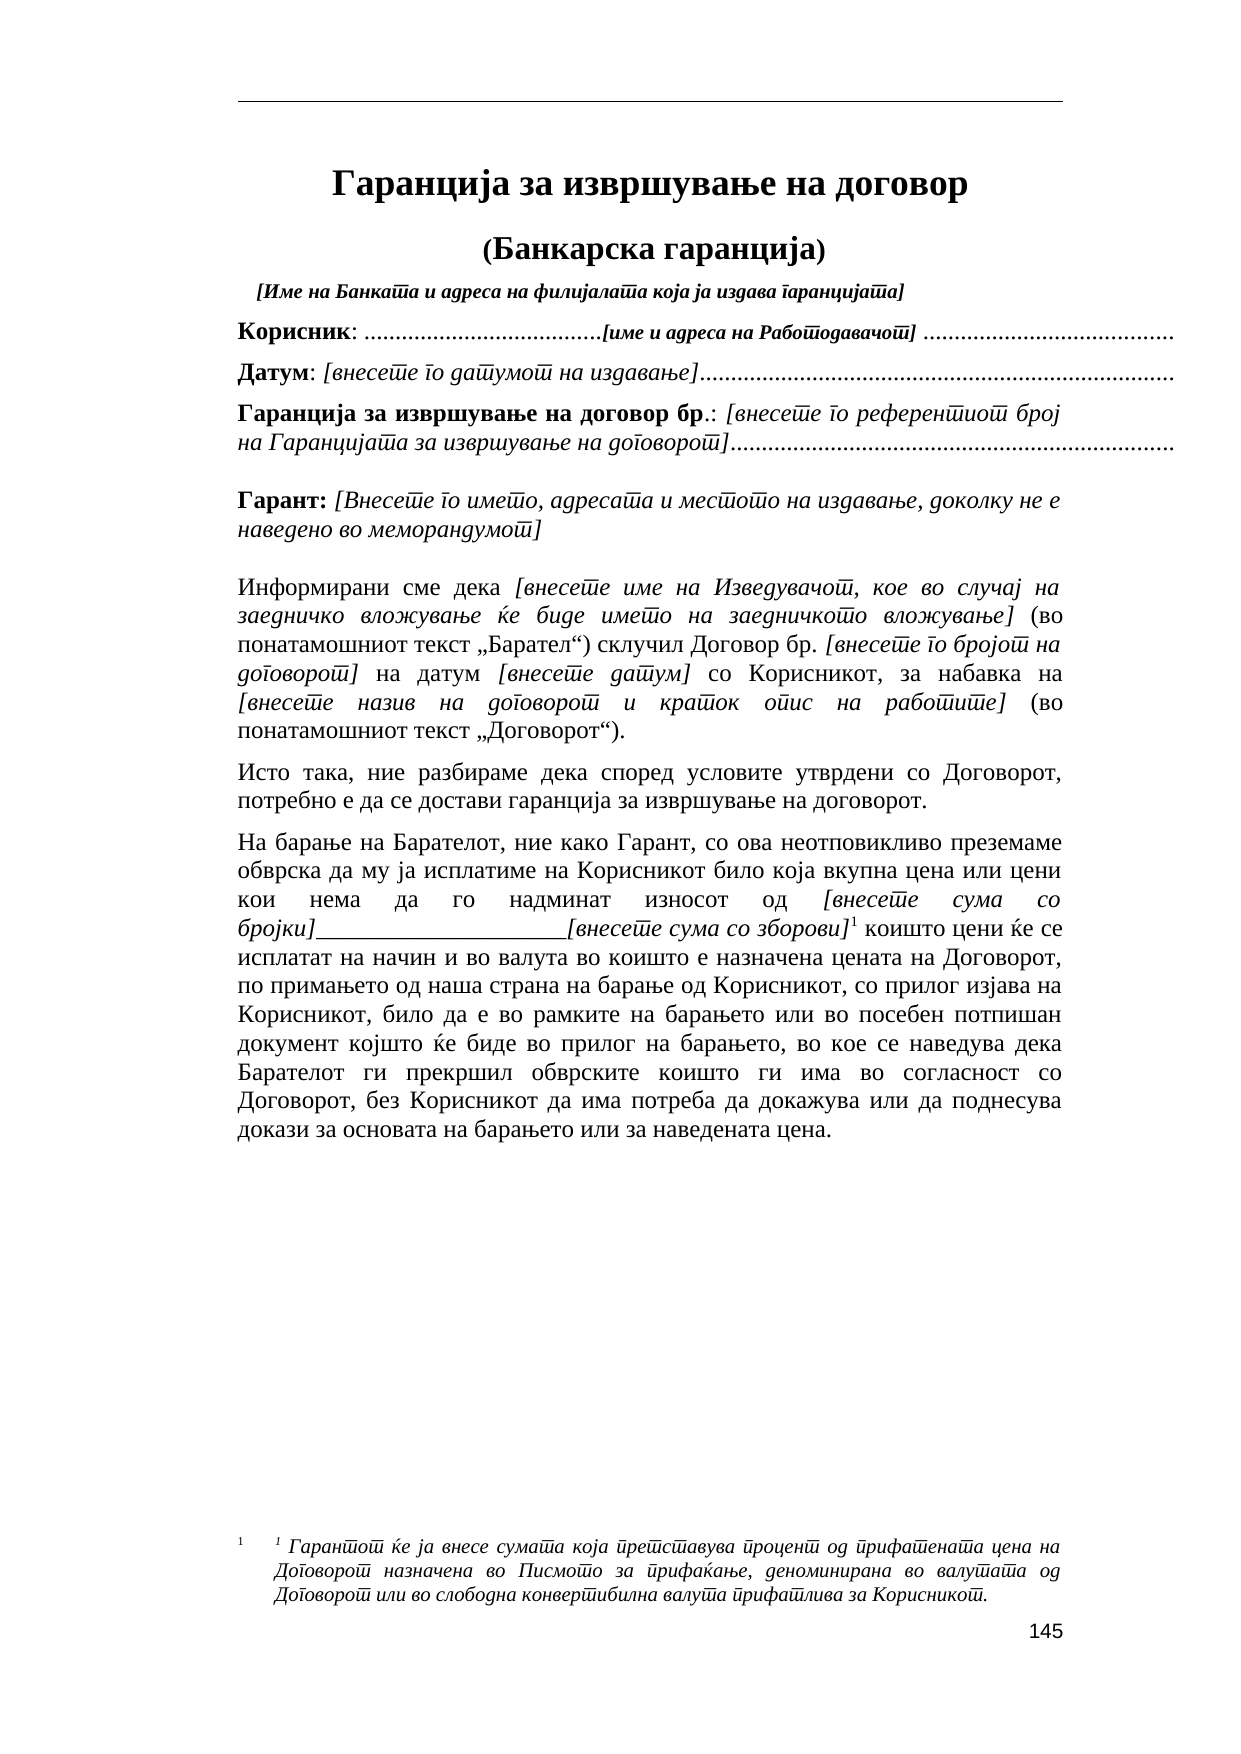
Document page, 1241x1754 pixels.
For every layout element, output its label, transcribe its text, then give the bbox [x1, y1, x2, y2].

text Корисник: [име и адреса на Работодавачот] [237, 316, 1063, 344]
text Исто така, ние разбираме дека според условите утврдени со Договорот, потребно е да се достави гаранција за извршување на договорот. [237, 757, 1063, 814]
text Гаранција за извршување на договор [237, 160, 1063, 203]
text (Банкарска гаранција) [237, 228, 1063, 267]
text Гаранција за извршување на договор бр.: [внесете го референтиот број на Гаранцијата за извршување на договорот] [237, 398, 1063, 456]
text [Име на Банката и адреса на филијалата која ја издава гаранцијата] [256, 279, 1033, 303]
text Датум: [внесете го датумот на издавање] [237, 357, 1063, 386]
text Гарант: [Внесете го името, адресата и местото на издавање, доколку не е наведено во меморандумот] [237, 485, 1063, 542]
text На барање на Барателот, ние како Гарант, со ова неотповикливо преземаме обврска да му ја исплатиме на Корисникот било која вкупна цена или цени кои нема да го надминат износот од [внесете сума со бројки]____________________[внесете сума со зборови]1 коишто цени ќе се исплатат на начин и во валута во коишто е назначена цената на Договорот, по примањето од наша страна на барање од Корисникот, со прилог изјава на Корисникот, било да е во рамките на барањето или во посебен потпишан документ којшто ќе биде во прилог на барањето, во кое се наведува дека Барателот ги прекршил обврските коишто ги има во согласност со Договорот, без Корисникот да има потреба да докажува или да поднесува докази за основата на барањето или за наведената цена. [237, 827, 1063, 1143]
text Информирани сме дека [внесете име на Изведувачот, кое во случај на заедничко вложување ќе биде името на заедничкото вложување] (во понатамошниот текст „Барател“) склучил Договор бр. [внесете го бројот на договорот] на датум [внесете датум] со Корисникот, за набавка на [внесете назив на договорот и краток опис на работите] (во понатамошниот текст „Договорот“). [237, 572, 1063, 744]
